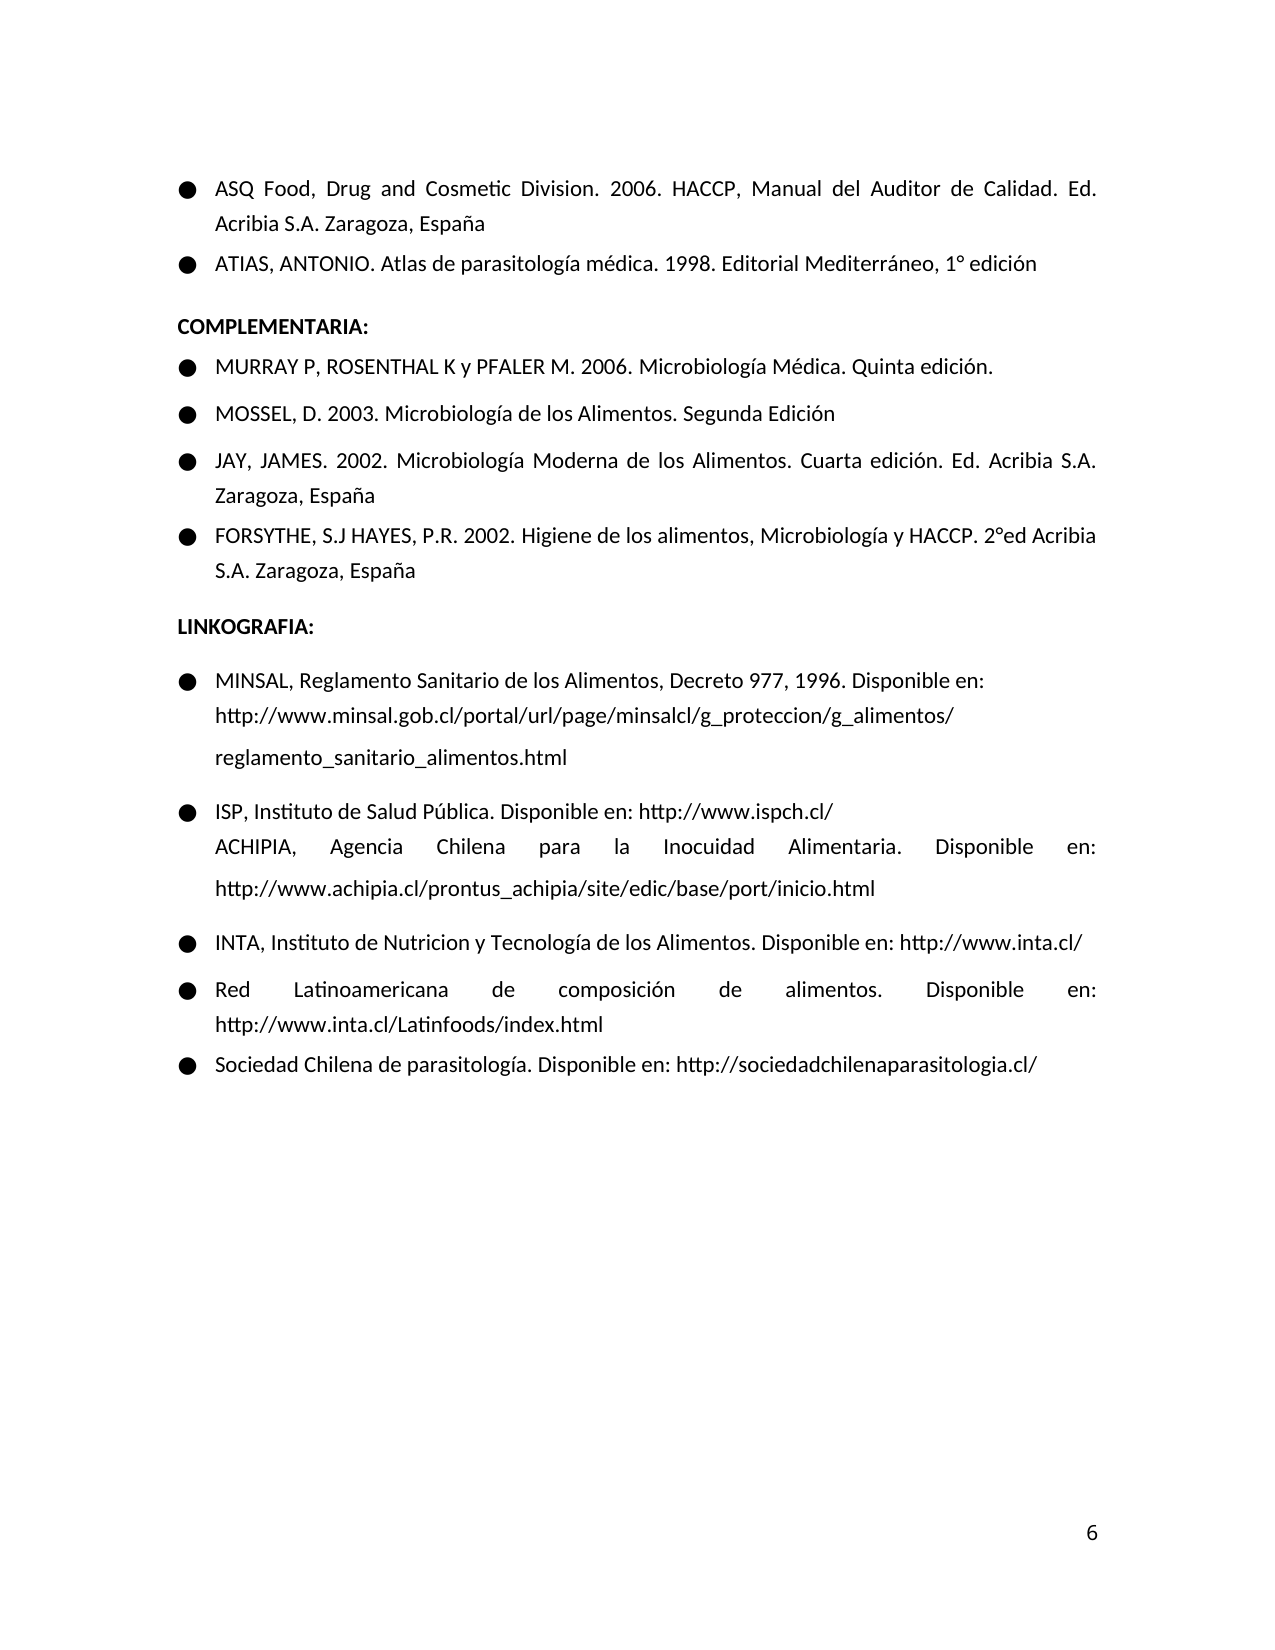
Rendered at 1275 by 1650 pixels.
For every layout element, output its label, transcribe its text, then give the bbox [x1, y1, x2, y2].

list FORSYTHE, S.J HAYES, P.R. 2002. Higiene de los alimentos, Microbiología y HACCP. 2°ed Acribia S.A. Zaragoza, España [177, 509, 1098, 584]
text http://www.minsal.gob.cl/portal/url/page/minsalcl/g_proteccion/g_alimentos/reglamento_sanitario_alimentos.html [215, 701, 1098, 771]
text LINKOGRAFIA: [177, 612, 1098, 641]
list JAY, JAMES. 2002. Microbiología Moderna de los Alimentos. Cuarta edición. Ed. Acribia S.A. Zaragoza, España [177, 434, 1098, 509]
list INTA, Instituto de Nutricion y Tecnología de los Alimentos. Disponible en: http://www.inta.cl/ [177, 916, 1098, 963]
list MOSSEL, D. 2003. Microbiología de los Alimentos. Segunda Edición [177, 387, 1098, 434]
text COMPLEMENTARIA: [177, 312, 1098, 341]
list Red Latinoamericana de composición de alimentos. Disponible en: http://www.inta.cl/Latinfoods/index.html [177, 963, 1098, 1038]
list MURRAY P, ROSENTHAL K y PFALER M. 2006. Microbiología Médica. Quinta edición. [177, 341, 1098, 387]
list ATIAS, ANTONIO. Atlas de parasitología médica. 1998. Editorial Mediterráneo, 1° edición [177, 237, 1098, 284]
list ASQ Food, Drug and Cosmetic Division. 2006. HACCP, Manual del Auditor de Calidad. Ed. Acribia S.A. Zaragoza, España [177, 162, 1098, 237]
list ISP, Instituto de Salud Pública. Disponible en: http://www.ispch.cl/ [177, 785, 1098, 832]
list Sociedad Chilena de parasitología. Disponible en: http://sociedadchilenaparasitologia.cl/ [177, 1038, 1098, 1085]
list MINSAL, Reglamento Sanitario de los Alimentos, Decreto 977, 1996. Disponible en: [177, 654, 1098, 701]
text ACHIPIA, Agencia Chilena para la Inocuidad Alimentaria. Disponible en: http://www.achipia.cl/prontus_achipia/site/edic/base/port/inicio.html [215, 832, 1098, 902]
